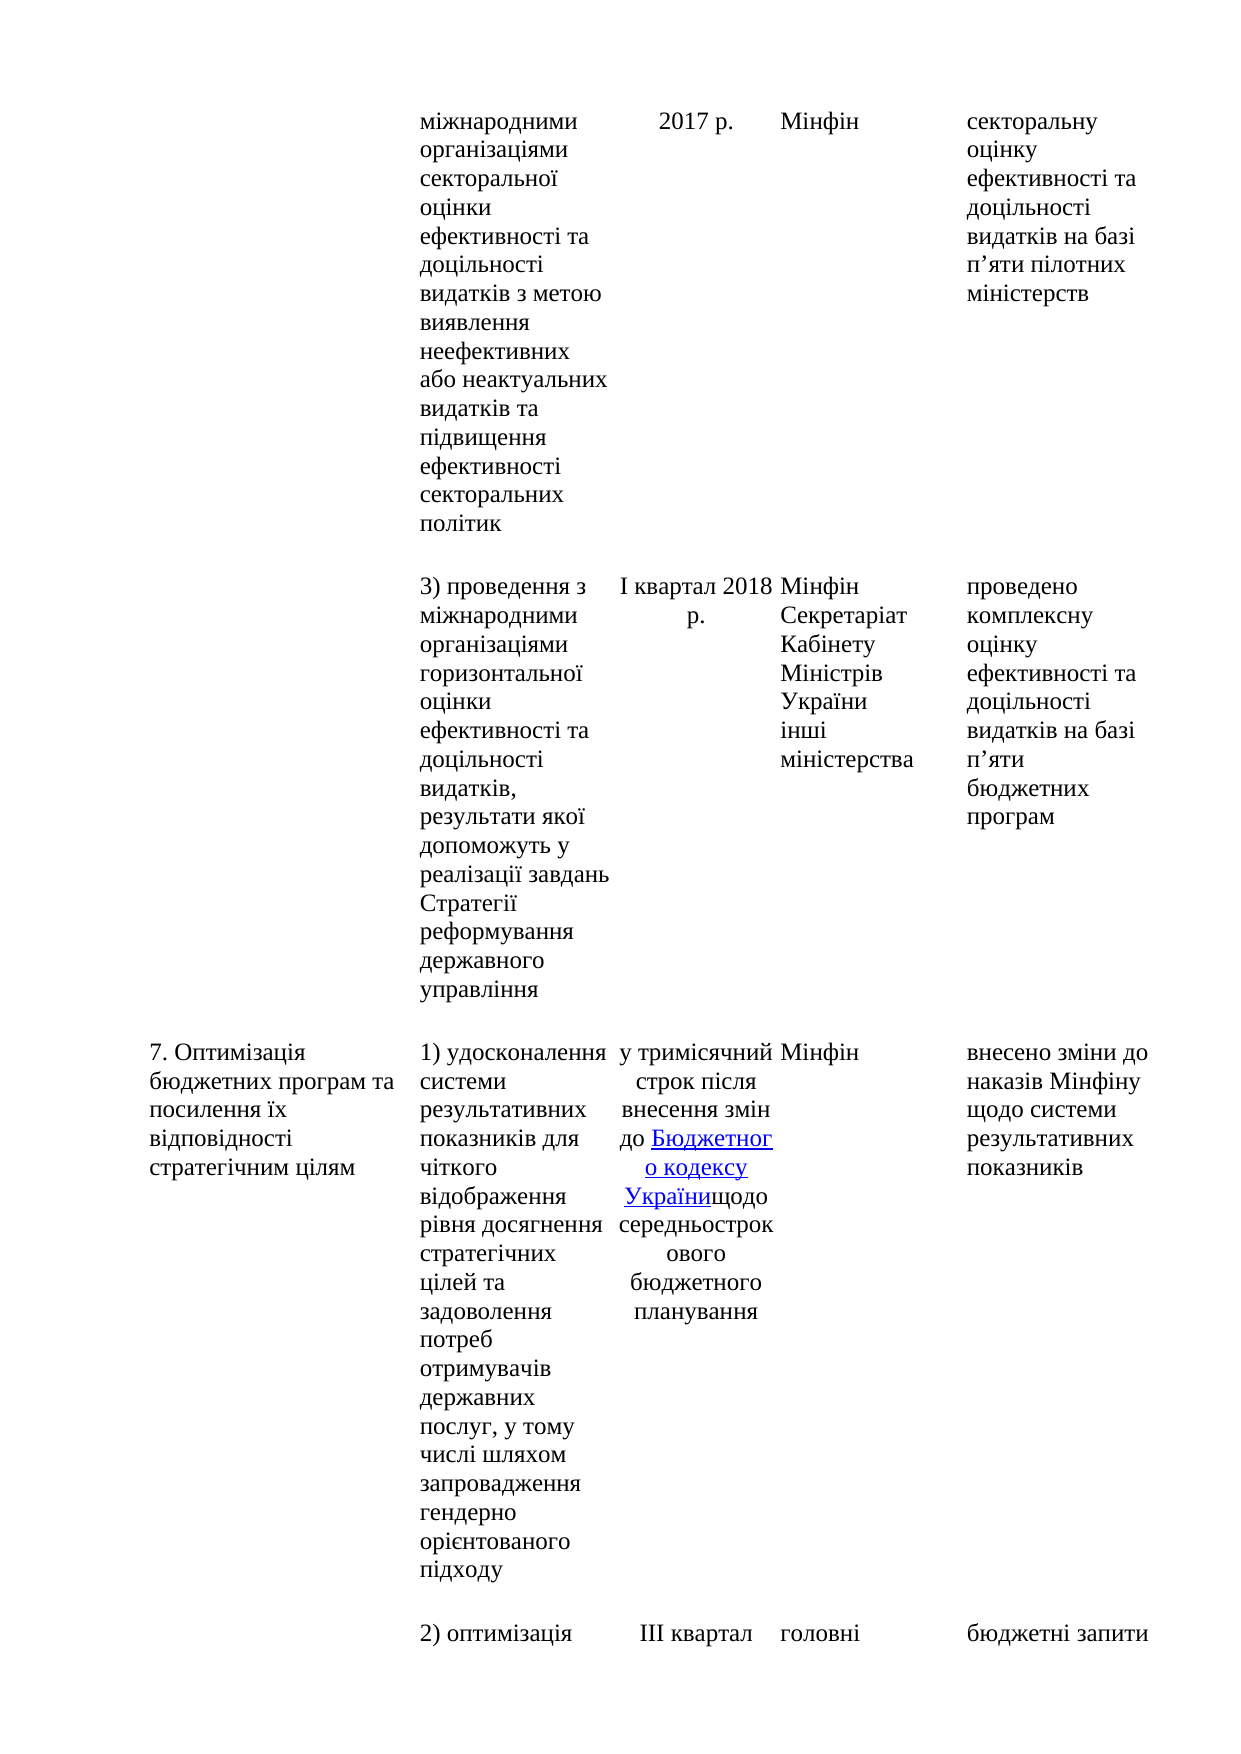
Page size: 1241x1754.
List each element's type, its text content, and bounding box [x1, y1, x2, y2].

table_cell міністерства Мінфін [779, 89, 965, 554]
table_cell у тримісячний строк після внесення змін до Бюджетного кодексу Українищодо середньострокового бюджетного планування [613, 1020, 778, 1600]
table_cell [418, 89, 613, 554]
table_cell III квартал 2018 р. [613, 1600, 778, 1648]
table_cell IV квартал 2017 р. [613, 89, 778, 554]
table_cell проведено комплексну оцінку ефективності та доцільності видатків на базі п’яти бюджетних програм [965, 554, 1152, 1020]
table_cell I квартал 2018 р. [613, 554, 778, 1020]
table_cell Мінфін [779, 1020, 965, 1600]
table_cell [965, 89, 1152, 554]
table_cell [418, 1600, 613, 1648]
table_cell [965, 1600, 1152, 1648]
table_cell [779, 1600, 965, 1648]
table_cell внесено зміни до наказів Мінфіну щодо системи результативних показників [965, 1020, 1152, 1600]
table_cell 3) проведення з міжнародними організаціями горизонтальної оцінки ефективності та доцільності видатків, результати якої допоможуть у реалізації завдань Стратегії реформування державного управління [418, 554, 613, 1020]
table_cell Мінфін Секретаріат Кабінету Міністрів України інші міністерства [779, 554, 965, 1020]
table_cell 7. Оптимізація бюджетних програм та посилення їх відповідності стратегічним цілям [148, 1020, 418, 1648]
table_cell 1) удосконалення системи результативних показників для чіткого відображення рівня досягнення стратегічних цілей та задоволення потреб отримувачів державних послуг, у тому числі шляхом запровадження гендерно орієнтованого підходу [418, 1020, 613, 1600]
